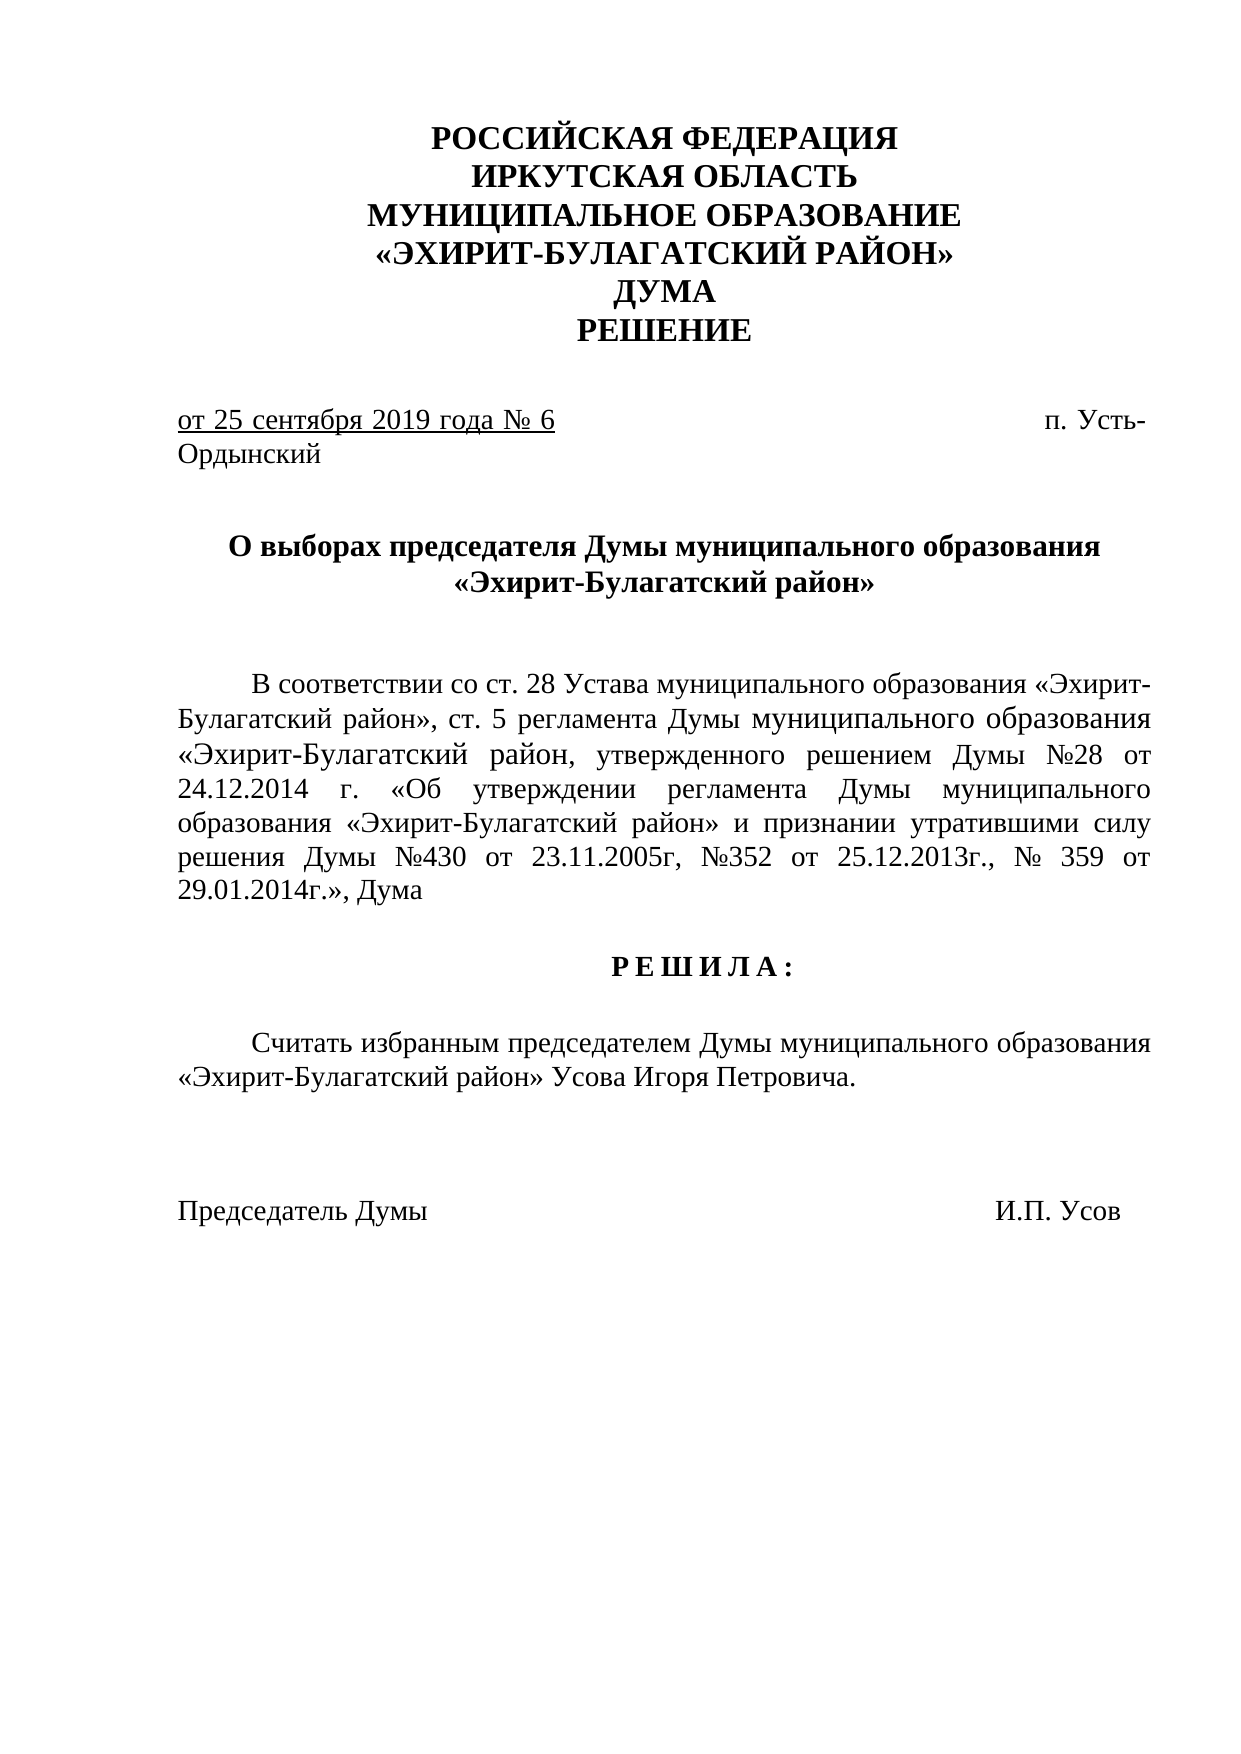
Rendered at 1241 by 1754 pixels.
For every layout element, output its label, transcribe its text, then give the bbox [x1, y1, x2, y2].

text от 25 сентября 2019 года № 6 п. Усть-Ордынский [177, 402, 1152, 469]
text Считать избранным председателем Думы муниципального образования «Эхирит-Булагатский район» Усова Игоря Петровича. [177, 1026, 1152, 1093]
text О выборах председателя Думы муниципального образования [177, 527, 1152, 563]
text ДУМА [177, 271, 1152, 310]
text МУНИЦИПАЛЬНОЕ ОБРАЗОВАНИЕ [177, 195, 1152, 233]
text ИРКУТСКАЯ ОБЛАСТЬ [177, 156, 1152, 195]
text РЕШЕНИЕ [177, 310, 1152, 348]
text «ЭХИРИТ-БУЛАГАТСКИЙ РАЙОН» [177, 233, 1152, 271]
text Председатель Думы И.П. Усов [177, 1193, 1152, 1227]
text В соответствии со ст. 28 Устава муниципального образования «Эхирит-Булагатский район», ст. 5 регламента Думы муниципального образования «Эхирит-Булагатский район, утвержденного решением Думы №28 от 24.12.2014 г. «Об утверждении регламента Думы муниципального образования «Эхирит-Булагатский район» и признании утратившими силу решения Думы №430 от 23.11.2005г, №352 от 25.12.2013г., № 359 от 29.01.2014г.», Дума [177, 666, 1152, 906]
text РОССИЙСКАЯ ФЕДЕРАЦИЯ [177, 118, 1152, 156]
text РЕШИЛА: [177, 949, 1152, 982]
text «Эхирит-Булагатский район» [177, 563, 1152, 599]
